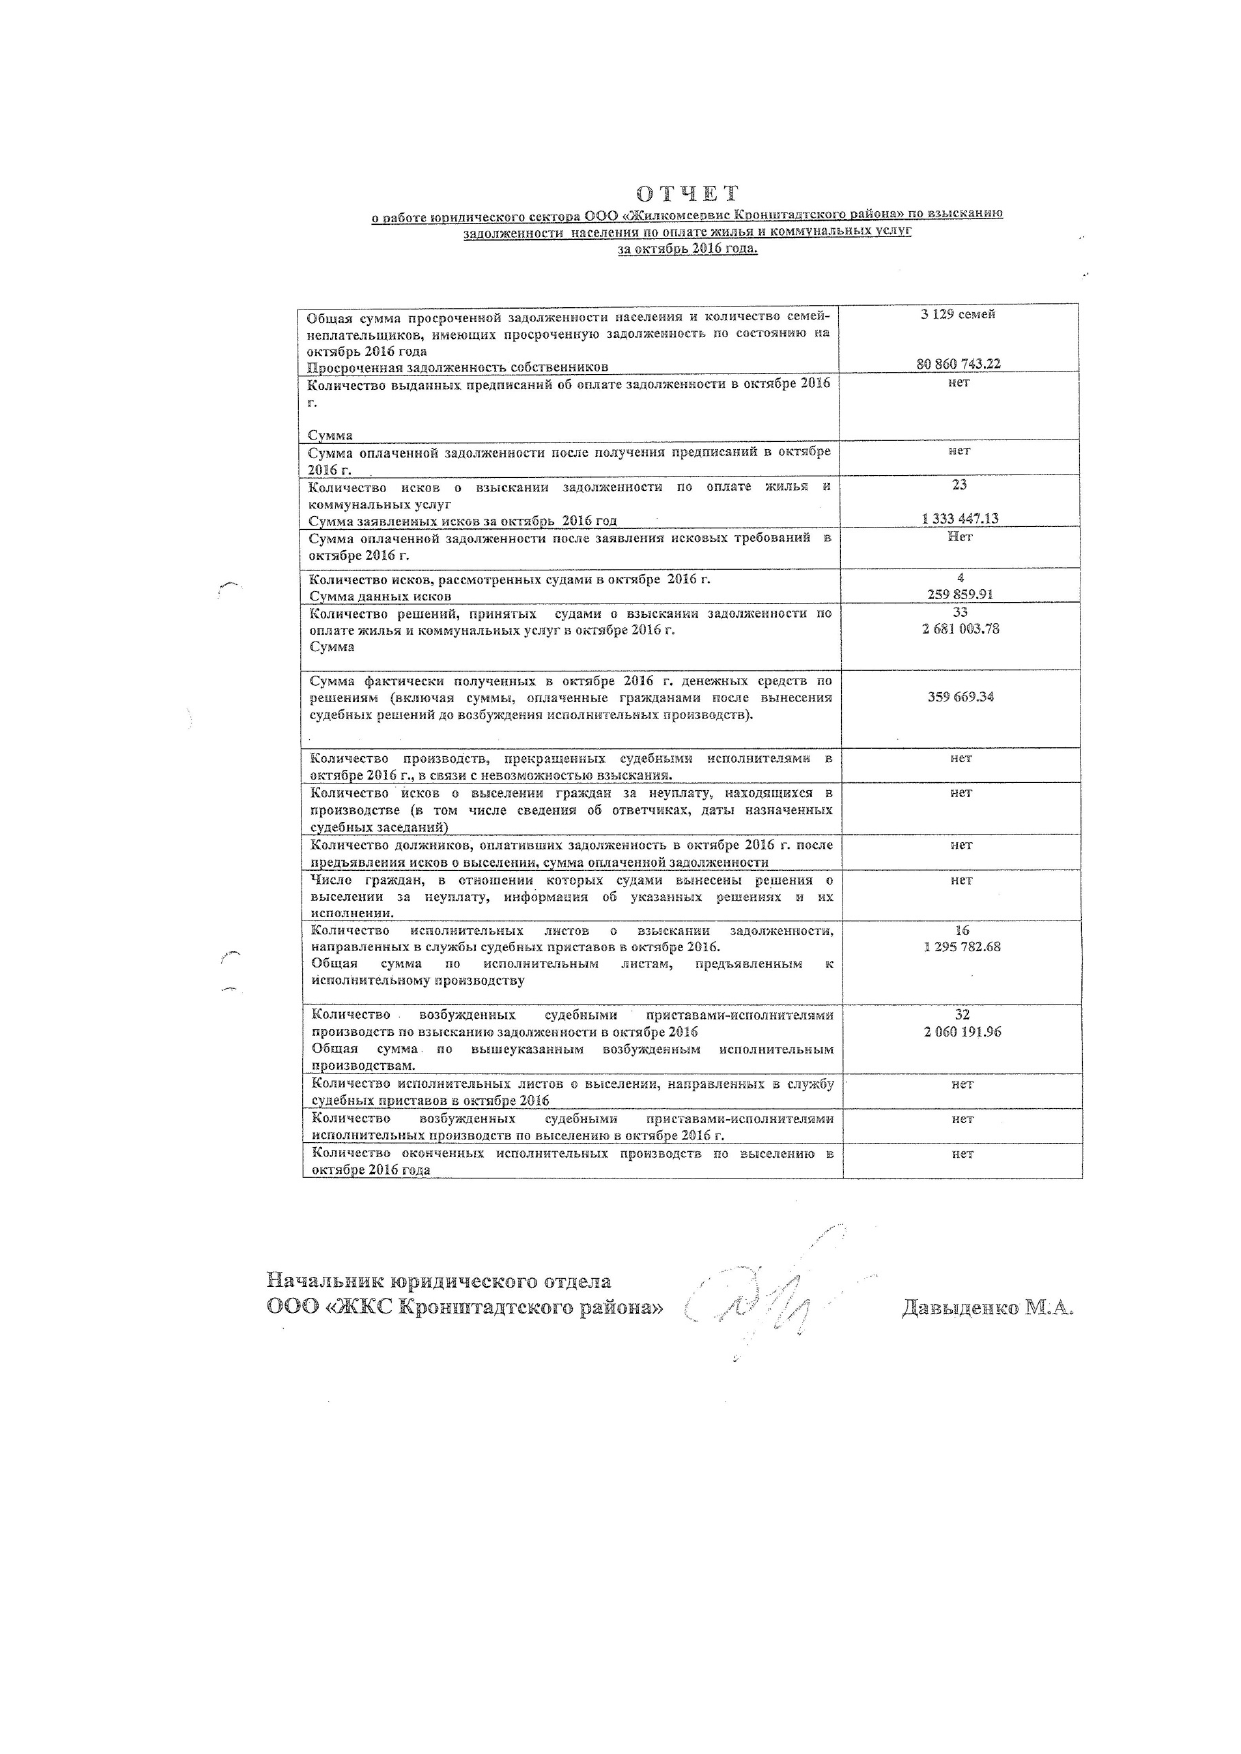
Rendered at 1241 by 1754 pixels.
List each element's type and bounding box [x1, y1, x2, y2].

picture [177, 118, 1152, 1496]
